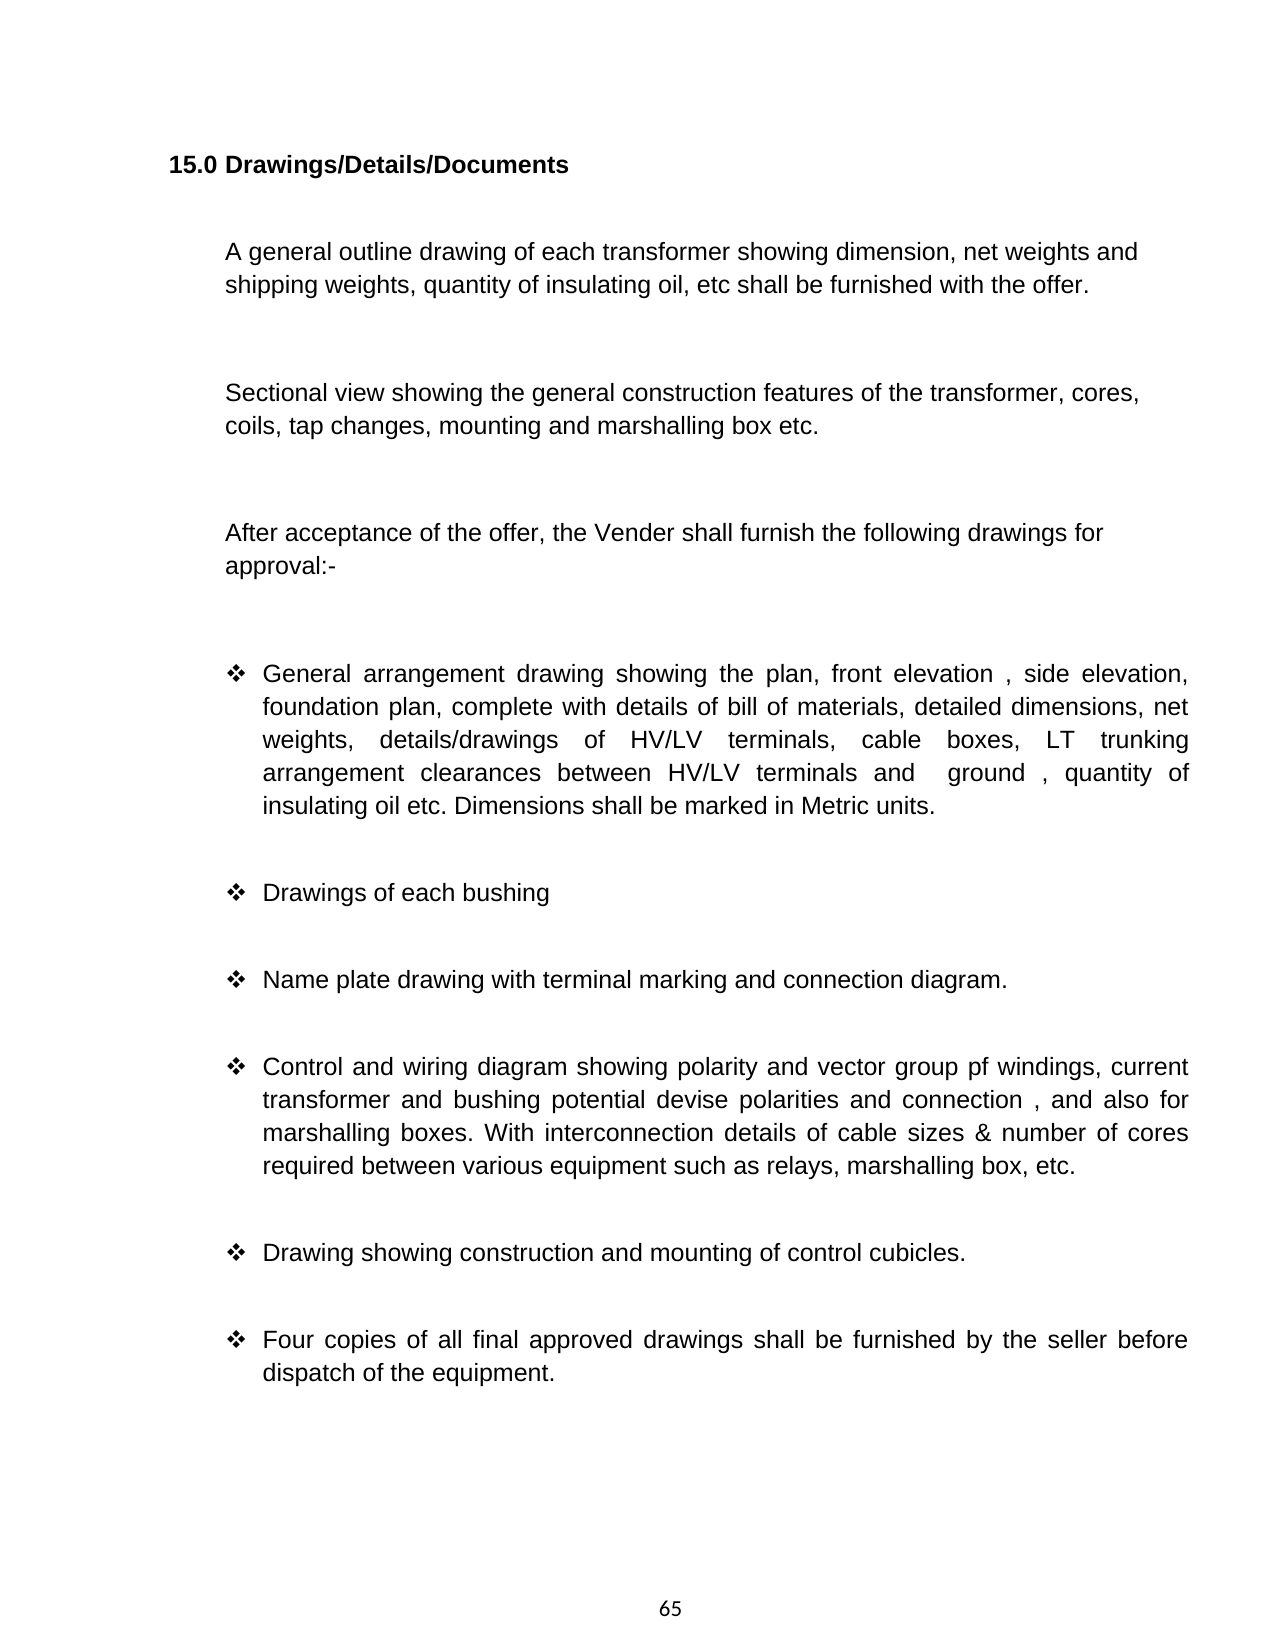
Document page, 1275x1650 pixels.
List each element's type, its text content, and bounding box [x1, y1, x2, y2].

text Sectional view showing the general construction features of the transformer, cores, coils, tap changes, mounting and marshalling box etc. [225, 378, 1191, 439]
list Drawing showing construction and mounting of control cubicles. [225, 1238, 1191, 1267]
text After acceptance of the offer, the Vender shall furnish the following drawings for approval:- [225, 518, 1191, 580]
subtitle Drawings/Details/Documents [169, 150, 1188, 179]
list Four copies of all final approved drawings shall be furnished by the seller before dispatch of the equipment. [225, 1325, 1191, 1387]
text A general outline drawing of each transformer showing dimension, net weights and shipping weights, quantity of insulating oil, etc shall be furnished with the offer. [225, 237, 1191, 299]
list Control and wiring diagram showing polarity and vector group pf windings, current transformer and bushing potential devise polarities and connection , and also for marshalling boxes. With interconnection details of cable sizes & number of cores required between various equipment such as relays, marshalling box, etc. [225, 1052, 1191, 1180]
list General arrangement drawing showing the plan, front elevation , side elevation, foundation plan, complete with details of bill of materials, detailed dimensions, net weights, details/drawings of HV/LV terminals, cable boxes, LT trunking arrangement clearances between HV/LV terminals and ground , quantity of insulating oil etc. Dimensions shall be marked in Metric units. [225, 659, 1191, 820]
list Drawings of each bushing [225, 878, 1191, 907]
list Name plate drawing with terminal marking and connection diagram. [225, 965, 1191, 994]
